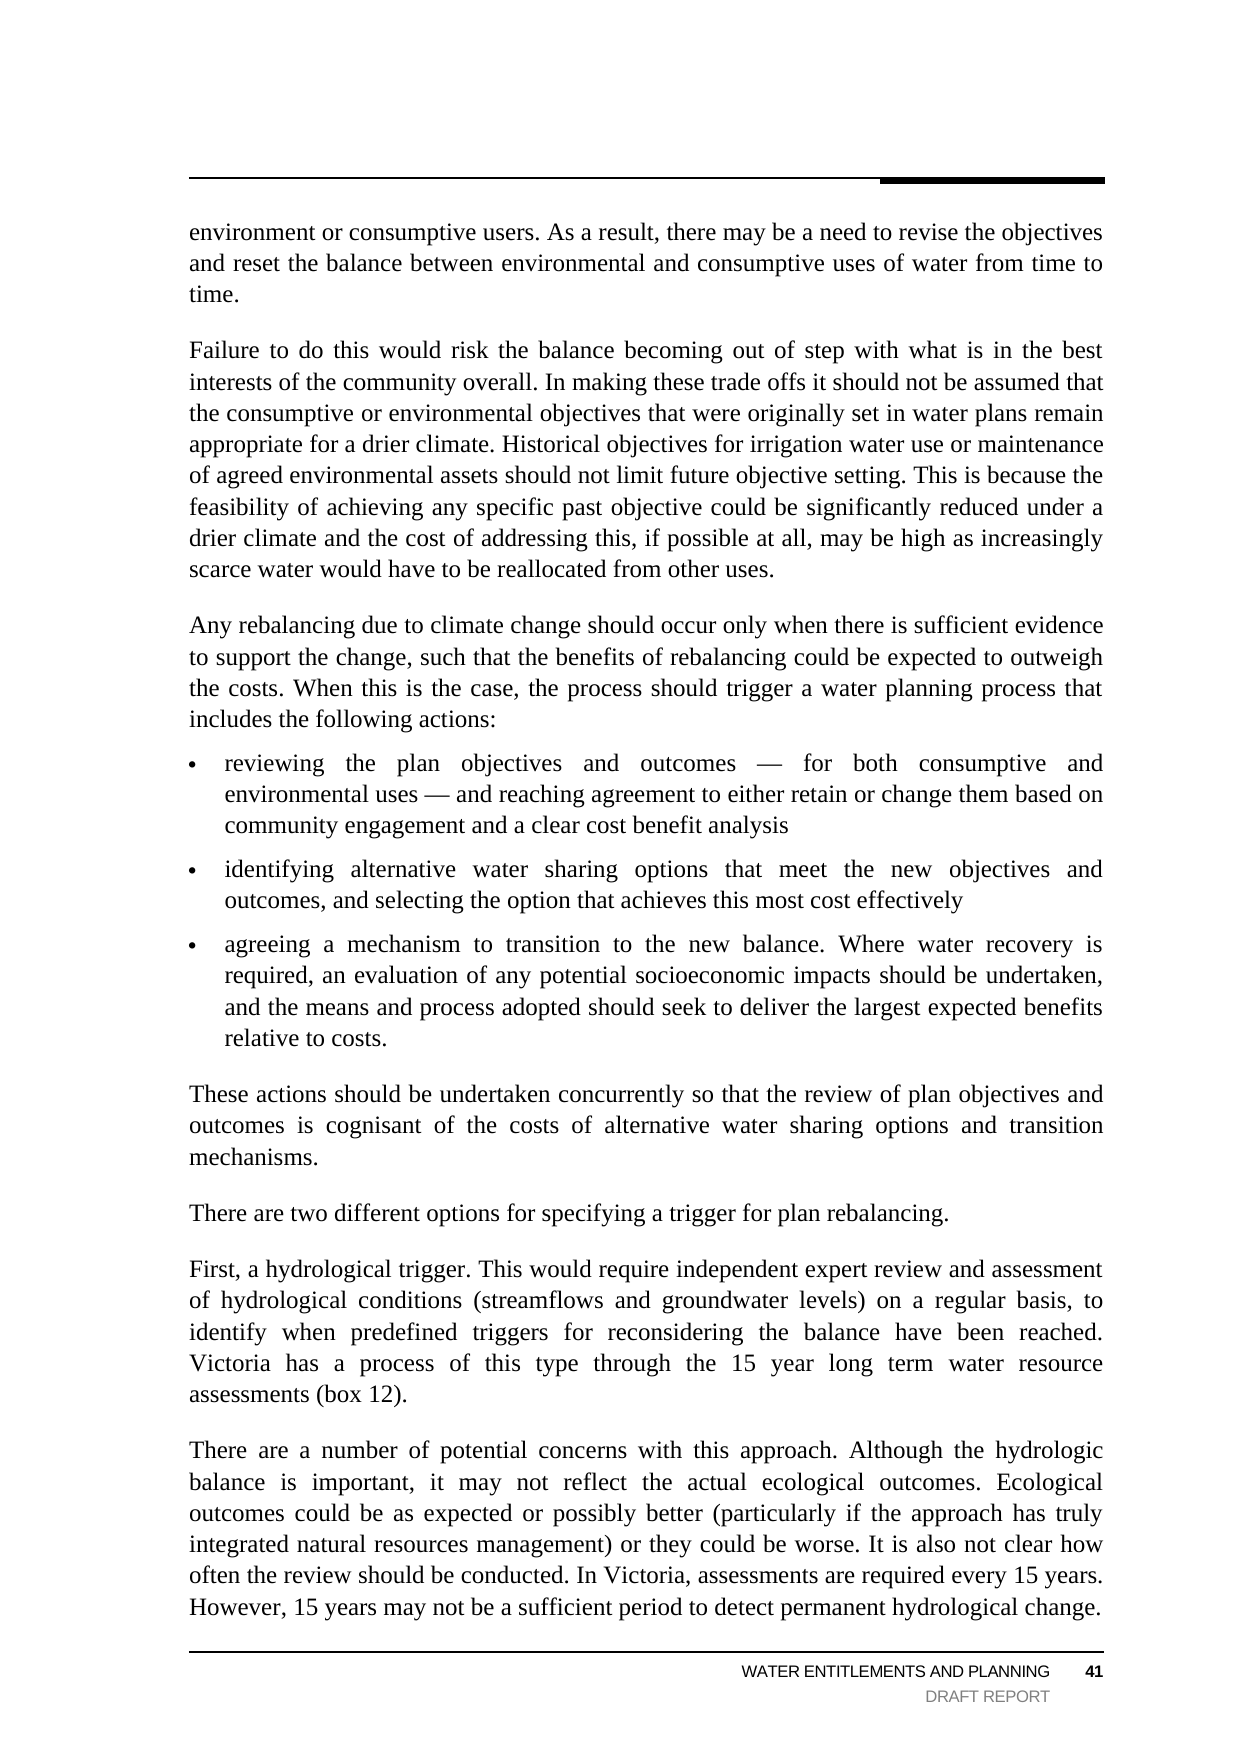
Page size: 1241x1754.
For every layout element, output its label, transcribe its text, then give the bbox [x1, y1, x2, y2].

text These actions should be undertaken concurrently so that the review of plan objectives and outcomes is cognisant of the costs of alternative water sharing options and transition mechanisms. [189, 1077, 1104, 1171]
list identifying alternative water sharing options that meet the new objectives and outcomes, and selecting the option that achieves this most cost effectively [189, 852, 1104, 914]
text First, a hydrological trigger. This would require independent expert review and assessment of hydrological conditions (streamflows and groundwater levels) on a regular basis, to identify when predefined triggers for reconsidering the balance have been reached. Victoria has a process of this type through the 15 year long term water resource assessments (box 12). [189, 1252, 1104, 1408]
text There are a number of potential concerns with this approach. Although the hydrologic balance is important, it may not reflect the actual ecological outcomes. Ecological outcomes could be as expected or possibly better (particularly if the approach has truly integrated natural resources management) or they could be worse. It is also not clear how often the review should be conducted. In Victoria, assessments are required every 15 years. However, 15 years may not be a sufficient period to detect permanent hydrological change. [189, 1433, 1104, 1621]
list agreeing a mechanism to transition to the new balance. Where water recovery is required, an evaluation of any potential socioeconomic impacts should be undertaken, and the means and process adopted should seek to deliver the largest expected benefits relative to costs. [189, 927, 1104, 1052]
text There are two different options for specifying a trigger for plan rebalancing. [189, 1196, 1104, 1227]
list reviewing the plan objectives and outcomes — for both consumptive and environmental uses — and reaching agreement to either retain or change them based on community engagement and a clear cost benefit analysis [189, 746, 1104, 839]
text Any rebalancing due to climate change should occur only when there is sufficient evidence to support the change, such that the benefits of rebalancing could be expected to outweigh the costs. When this is the case, the process should trigger a water planning process that includes the following actions: [189, 608, 1104, 733]
text Failure to do this would risk the balance becoming out of step with what is in the best interests of the community overall. In making these trade offs it should not be assumed that the consumptive or environmental objectives that were originally set in water plans remain appropriate for a drier climate. Historical objectives for irrigation water use or maintenance of agreed environmental assets should not limit future objective setting. This is because the feasibility of achieving any specific past objective could be significantly reduced under a drier climate and the cost of addressing this, if possible at all, may be high as increasingly scarce water would have to be reallocated from other uses. [189, 333, 1104, 583]
